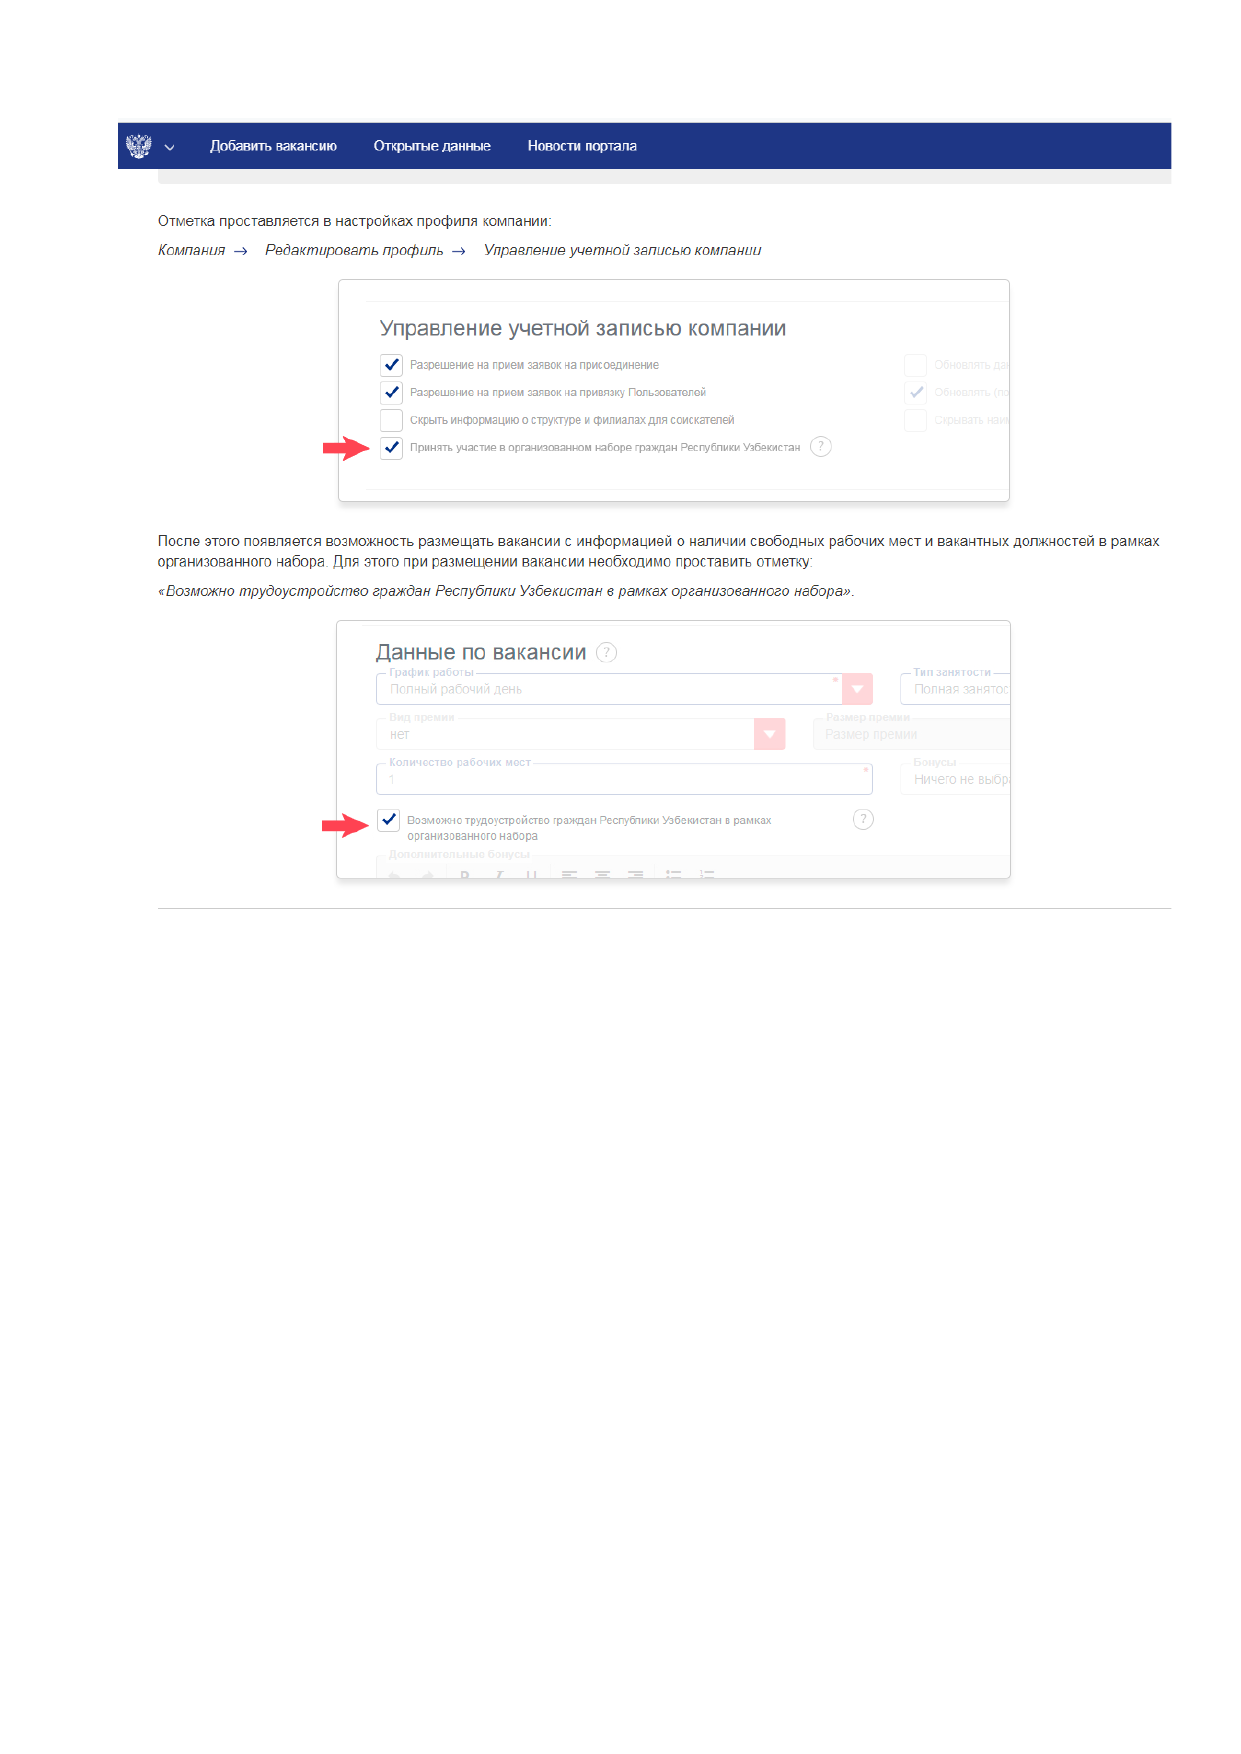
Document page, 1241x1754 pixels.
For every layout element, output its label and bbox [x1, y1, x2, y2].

picture [118, 118, 1172, 917]
